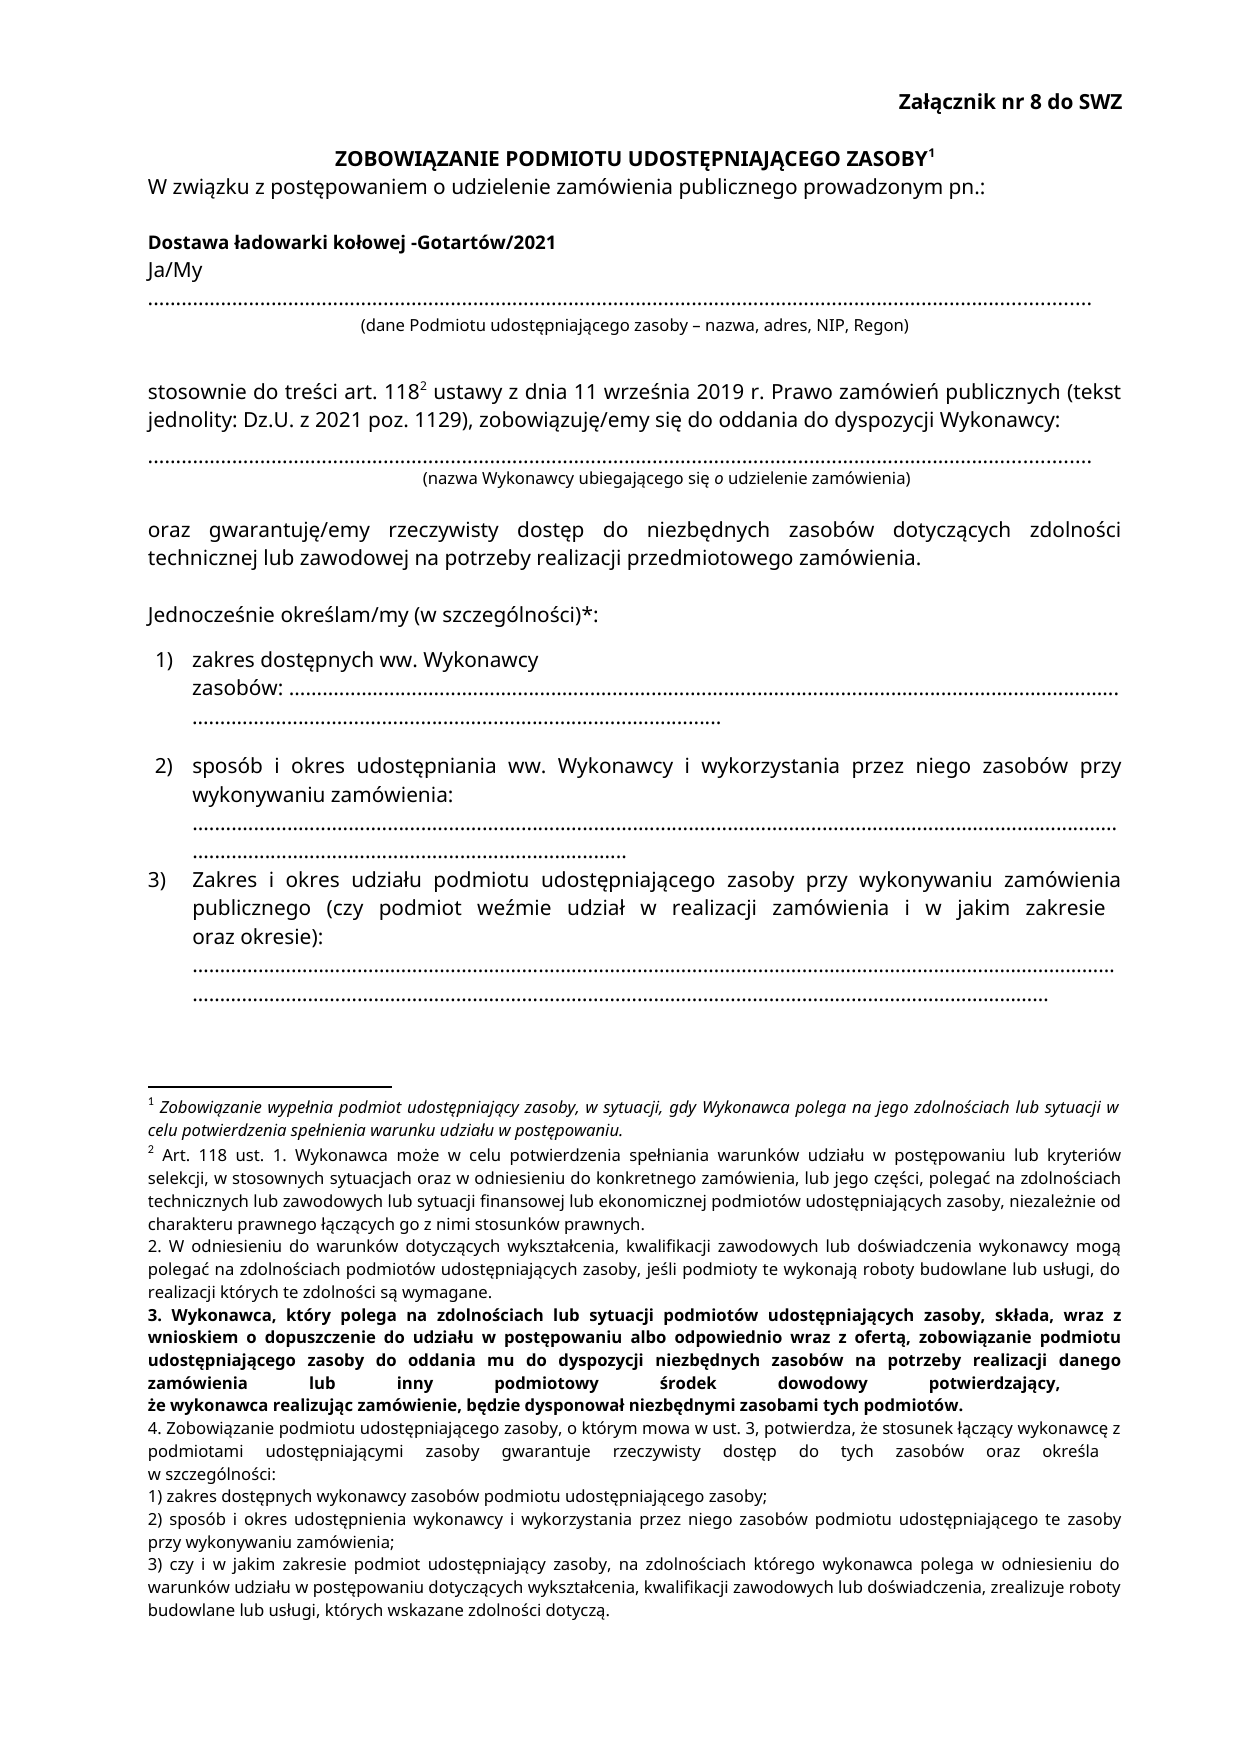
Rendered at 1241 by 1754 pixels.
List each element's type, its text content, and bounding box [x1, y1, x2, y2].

text (nazwa Wykonawcy ubiegającego się o udzielenie zamówienia) [423, 467, 1122, 490]
text ZOBOWIĄZANIE PODMIOTU UDOSTĘPNIAJĄCEGO ZASOBY [148, 144, 1122, 172]
list zakres dostępnych ww. Wykonawcy zasobów: .................................................................................................................................................................................................................................................... [155, 645, 1122, 730]
text (dane Podmiotu udostępniającego zasoby – nazwa, adres, NIP, Regon) [148, 313, 1122, 336]
text Jednocześnie określam/my (w szczególności)*: [148, 600, 1122, 628]
list Zakres i okres udziału podmiotu udostępniającego zasoby przy wykonywaniu zamówienia publicznego (czy podmiot weźmie udział w realizacji zamówienia i w jakim zakresie oraz okresie): [148, 865, 1122, 950]
text Dostawa ładowarki kołowej -Gotartów/2021 [148, 229, 1122, 255]
list .................................................................................................................................................................................................................................................... [192, 808, 1122, 865]
text oraz gwarantuję/emy rzeczywisty dostęp do niezbędnych zasobów dotyczących zdolności technicznej lub zawodowej na potrzeby realizacji przedmiotowego zamówienia. [148, 515, 1122, 572]
text Ja/My [148, 255, 1122, 283]
list sposób i okres udostępniania ww. Wykonawcy i wykorzystania przez niego zasobów przy wykonywaniu zamówienia: [154, 751, 1122, 808]
text Załącznik nr 8 do SWZ [148, 87, 1122, 116]
text stosownie do treści art. 118 ustawy z dnia 11 września 2019 r. Prawo zamówień publicznych (tekst jednolity: Dz.U. z 2021 poz. 1129), zobowiązuję/emy się do oddania do dyspozycji Wykonawcy: [148, 377, 1122, 434]
text W związku z postępowaniem o udzielenie zamówienia publicznego prowadzonym pn.: [148, 172, 1122, 201]
list ……………………………………………………………………………………………………………………………………………………………………………………………………………………………………………………………………………………………… [192, 950, 1122, 1007]
